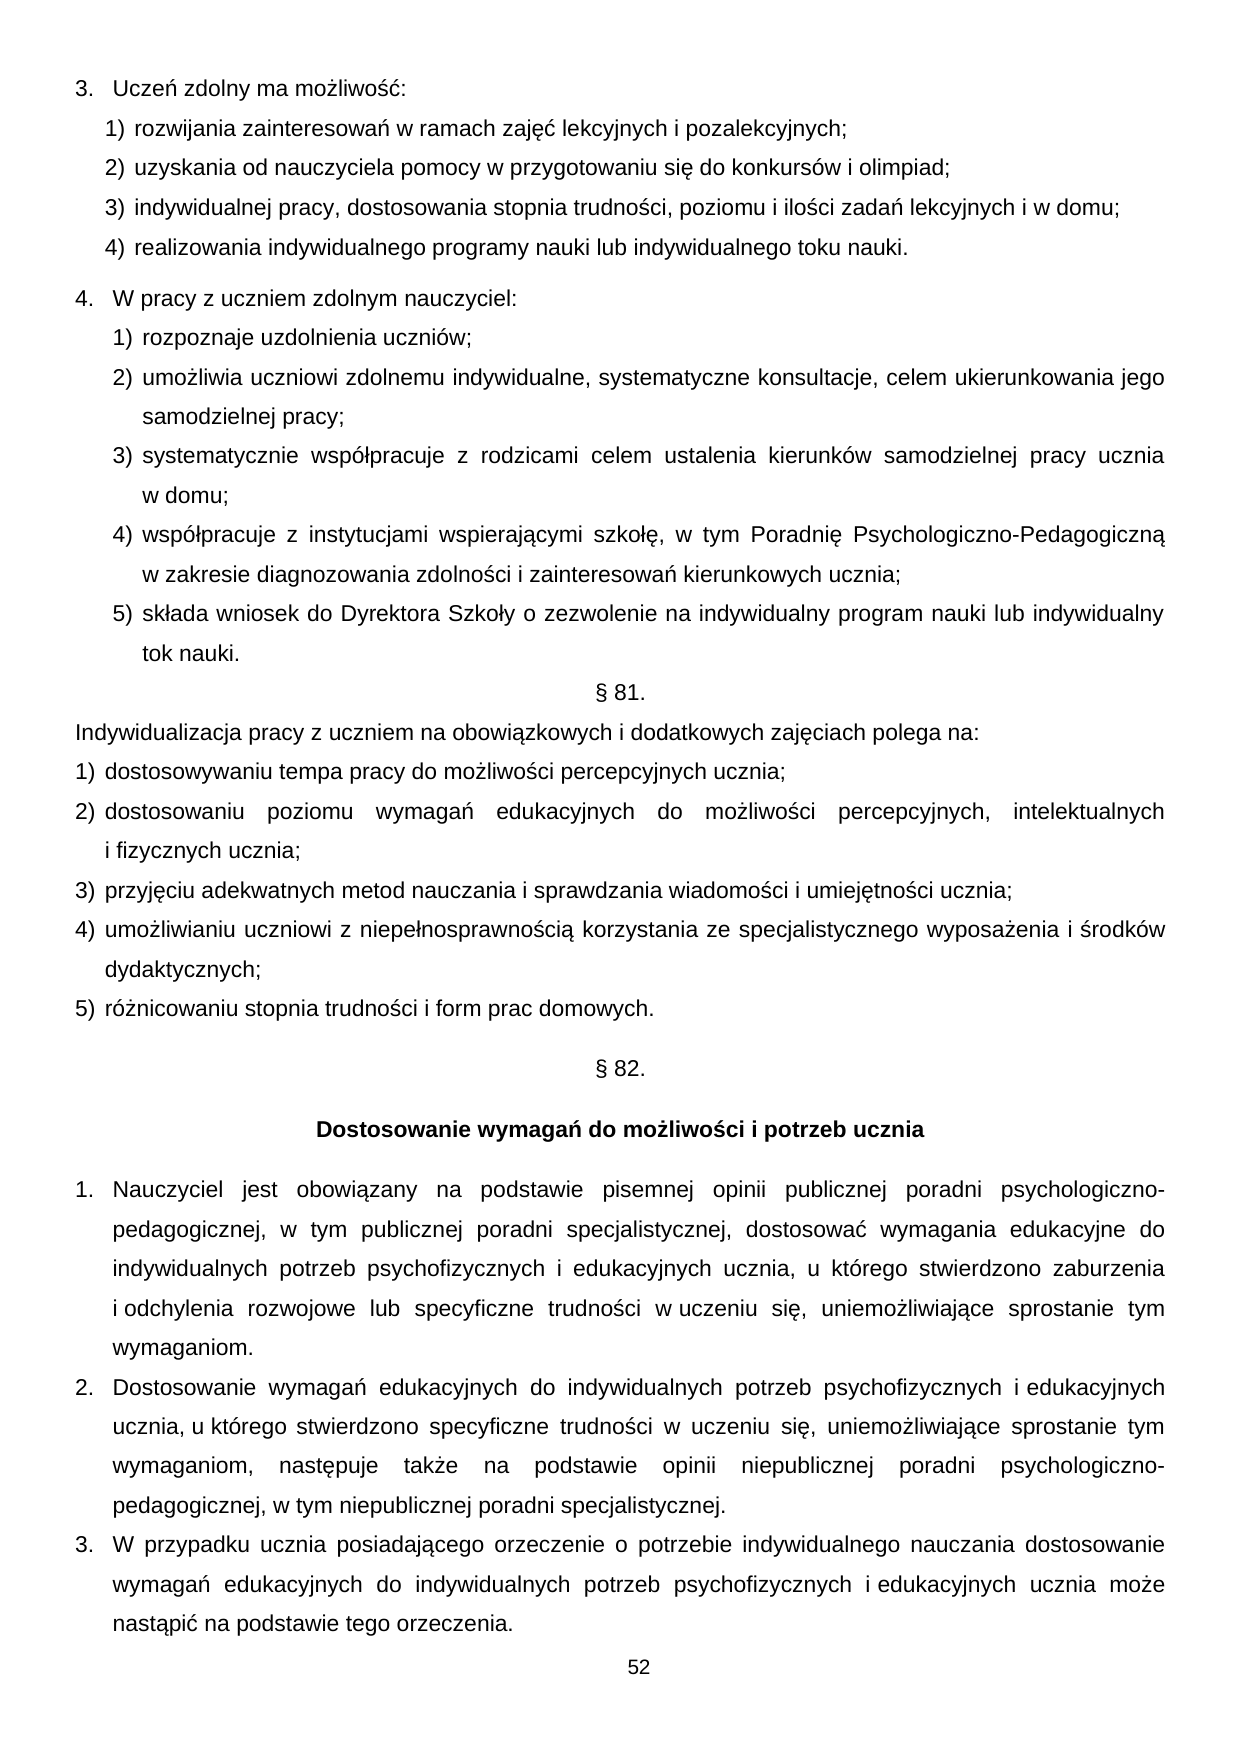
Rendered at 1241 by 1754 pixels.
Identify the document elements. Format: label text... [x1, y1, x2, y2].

list współpracuje z instytucjami wspierającymi szkołę, w tym Poradnię Psychologiczno-Pedagogiczną w zakresie diagnozowania zdolności i zainteresowań kierunkowych ucznia; [112, 521, 1165, 587]
text § 82. [75, 1055, 1165, 1082]
list systematycznie współpracuje z rodzicami celem ustalenia kierunków samodzielnej pracy ucznia w domu; [112, 442, 1165, 508]
list dostosowaniu poziomu wymagań edukacyjnych do możliwości percepcyjnych, intelektualnych i fizycznych ucznia; [75, 798, 1165, 863]
text Indywidualizacja pracy z uczniem na obowiązkowych i dodatkowych zajęciach polega na: [75, 719, 1165, 745]
list Nauczyciel jest obowiązany na podstawie pisemnej opinii publicznej poradni psychologiczno-pedagogicznej, w tym publicznej poradni specjalistycznej, dostosować wymagania edukacyjne do indywidualnych potrzeb psychofizycznych i edukacyjnych ucznia, u którego stwierdzono zaburzenia i odchylenia rozwojowe lub specyficzne trudności w uczeniu się, uniemożliwiające sprostanie tym wymaganiom. [75, 1176, 1165, 1360]
list różnicowaniu stopnia trudności i form prac domowych. [75, 995, 1165, 1021]
list indywidualnej pracy, dostosowania stopnia trudności, poziomu i ilości zadań lekcyjnych i w domu; [104, 194, 1165, 221]
list W przypadku ucznia posiadającego orzeczenie o potrzebie indywidualnego nauczania dostosowanie wymagań edukacyjnych do indywidualnych potrzeb psychofizycznych i edukacyjnych ucznia może nastąpić na podstawie tego orzeczenia. [75, 1531, 1165, 1637]
list rozpoznaje uzdolnienia uczniów; [112, 324, 1165, 350]
text § 81. [75, 679, 1165, 706]
list uzyskania od nauczyciela pomocy w przygotowaniu się do konkursów i olimpiad; [104, 154, 1165, 181]
list W pracy z uczniem zdolnym nauczyciel: [75, 284, 1165, 311]
text Dostosowanie wymagań do możliwości i potrzeb ucznia [75, 1116, 1165, 1142]
list umożliwianiu uczniowi z niepełnosprawnością korzystania ze specjalistycznego wyposażenia i środków dydaktycznych; [75, 916, 1165, 982]
list przyjęciu adekwatnych metod nauczania i sprawdzania wiadomości i umiejętności ucznia; [75, 877, 1165, 903]
list umożliwia uczniowi zdolnemu indywidualne, systematyczne konsultacje, celem ukierunkowania jego samodzielnej pracy; [112, 363, 1165, 429]
list Uczeń zdolny ma możliwość: [75, 75, 1165, 101]
list rozwijania zainteresowań w ramach zajęć lekcyjnych i pozalekcyjnych; [104, 114, 1165, 141]
list dostosowywaniu tempa pracy do możliwości percepcyjnych ucznia; [75, 758, 1165, 784]
list składa wniosek do Dyrektora Szkoły o zezwolenie na indywidualny program nauki lub indywidualny tok nauki. [112, 600, 1165, 666]
list Dostosowanie wymagań edukacyjnych do indywidualnych potrzeb psychofizycznych i edukacyjnych ucznia, u którego stwierdzono specyficzne trudności w uczeniu się, uniemożliwiające sprostanie tym wymaganiom, następuje także na podstawie opinii niepublicznej poradni psychologiczno-pedagogicznej, w tym niepublicznej poradni specjalistycznej. [75, 1373, 1165, 1518]
list realizowania indywidualnego programy nauki lub indywidualnego toku nauki. [104, 234, 1165, 261]
